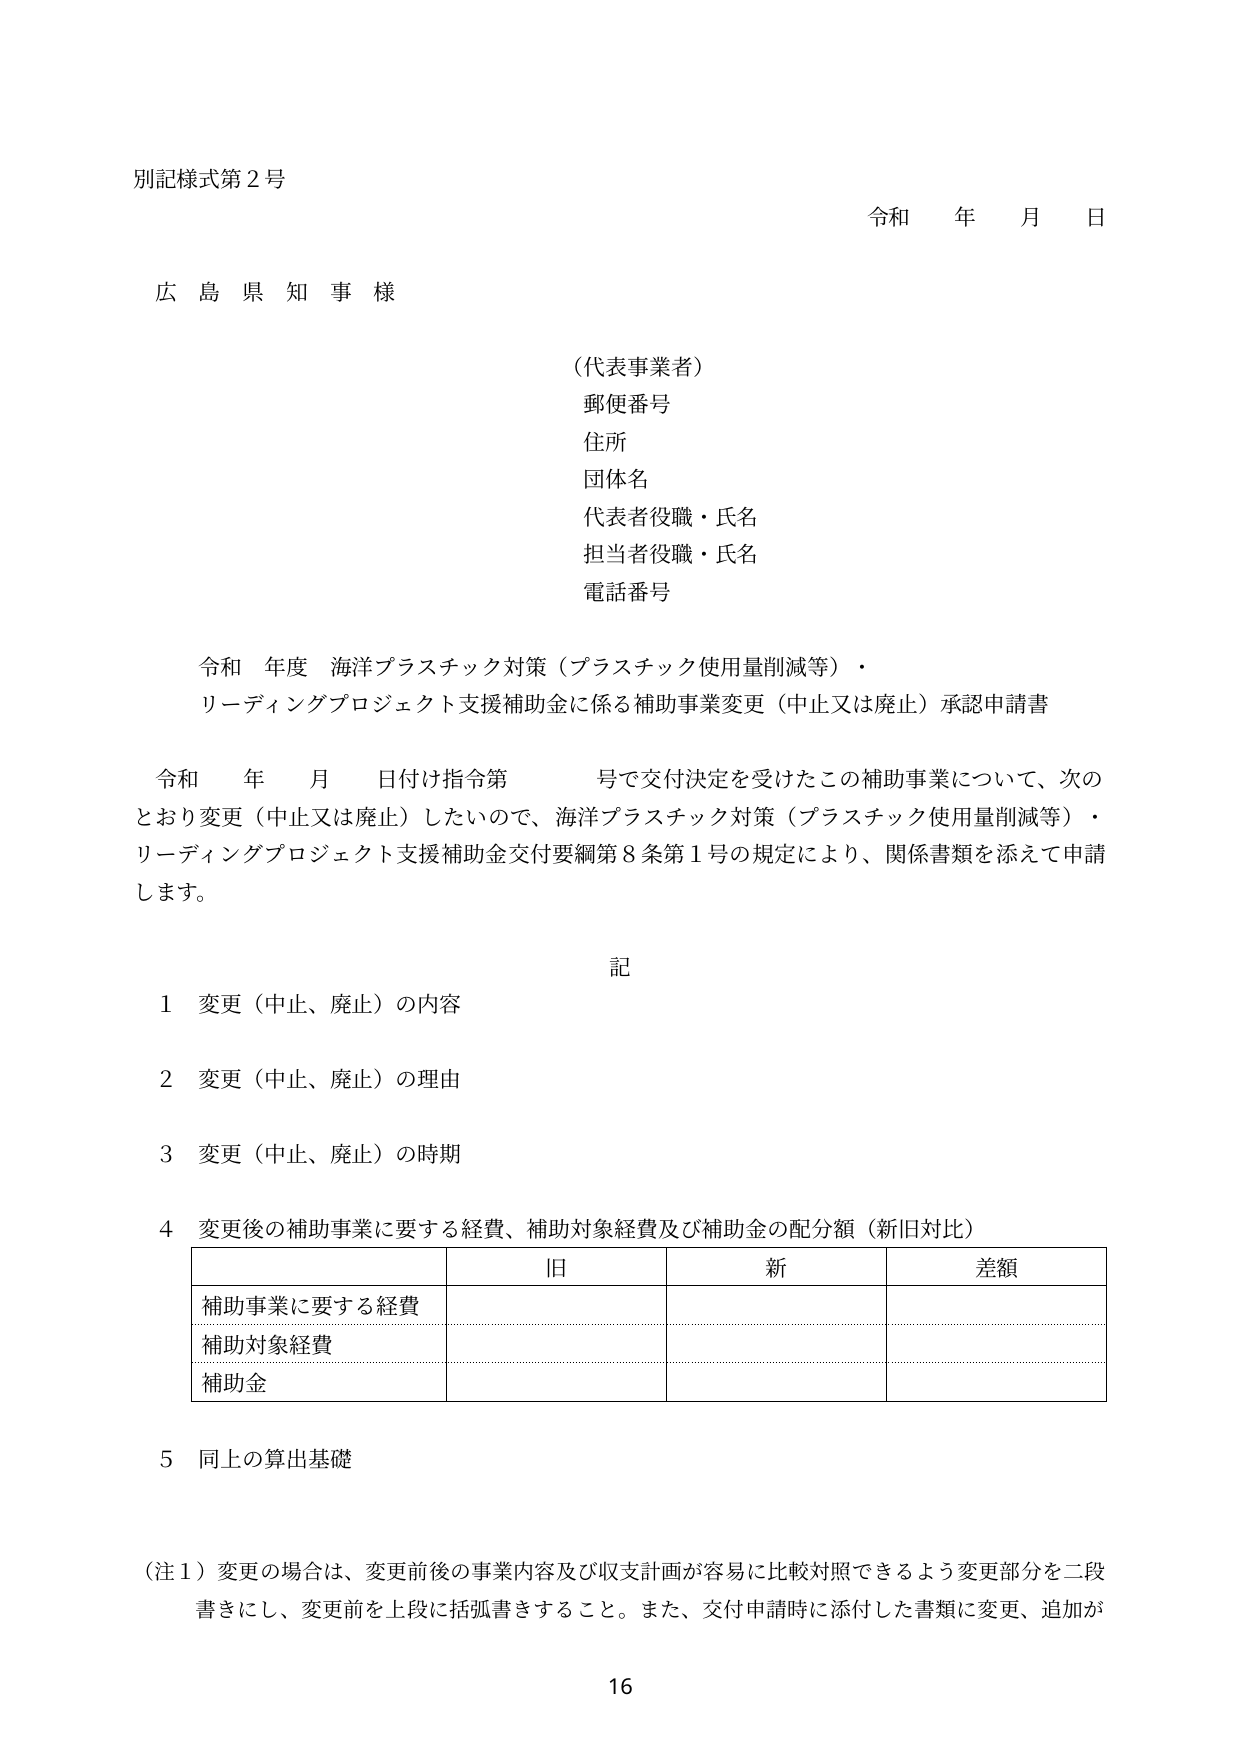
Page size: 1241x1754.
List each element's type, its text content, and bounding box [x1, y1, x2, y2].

text 住所 [133, 422, 1072, 459]
text １ 変更（中止、廃止）の内容 [133, 984, 1107, 1022]
table_cell 補助事業に要する経費 [192, 1286, 446, 1324]
table_cell [887, 1286, 1106, 1324]
table_header 旧 [447, 1248, 666, 1285]
text 担当者役職・氏名 [133, 534, 1072, 572]
text 令和 年 月 日 [133, 197, 1107, 234]
text 令和 年度 海洋プラスチック対策（プラスチック使用量削減等）・ [133, 647, 1107, 684]
text ４ 変更後の補助事業に要する経費、補助対象経費及び補助金の配分額（新旧対比） [133, 1209, 1107, 1247]
text 記 [133, 947, 1107, 984]
text ２ 変更（中止、廃止）の理由 [133, 1059, 1107, 1097]
table_cell [447, 1362, 666, 1401]
text 団体名 [133, 459, 1072, 497]
table_header [192, 1248, 446, 1285]
text 代表者役職・氏名 [133, 497, 1072, 534]
table_cell 補助対象経費 [192, 1324, 446, 1362]
text 郵便番号 [133, 384, 1072, 422]
text 電話番号 [133, 572, 1072, 609]
table_cell [887, 1324, 1106, 1362]
table_cell [447, 1324, 666, 1362]
text リーディングプロジェクト支援補助金に係る補助事業変更（中止又は廃止）承認申請書 [133, 684, 1107, 722]
table_cell [447, 1286, 666, 1324]
table_cell [667, 1324, 886, 1362]
table_cell [667, 1286, 886, 1324]
table_cell 補助金 [192, 1362, 446, 1401]
text 別記様式第２号 [133, 159, 1107, 197]
table_header 差額 [887, 1248, 1106, 1285]
text （代表事業者） [133, 347, 1072, 384]
table_header 新 [667, 1248, 886, 1285]
text 令和 年 月 日付け指令第 号で交付決定を受けたこの補助事業について、次のとおり変更（中止又は廃止）したいので、海洋プラスチック対策（プラスチック使用量削減等）・リーディングプロジェクト支援補助金交付要綱第８条第１号の規定により、関係書類を添えて申請します。 [133, 759, 1107, 909]
table_cell [667, 1362, 886, 1401]
text ３ 変更（中止、廃止）の時期 [133, 1134, 1107, 1172]
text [133, 1552, 1107, 1627]
table_cell [887, 1362, 1106, 1401]
text ５ 同上の算出基礎 [133, 1439, 1107, 1477]
text 広 島 県 知 事 様 [133, 272, 1107, 309]
